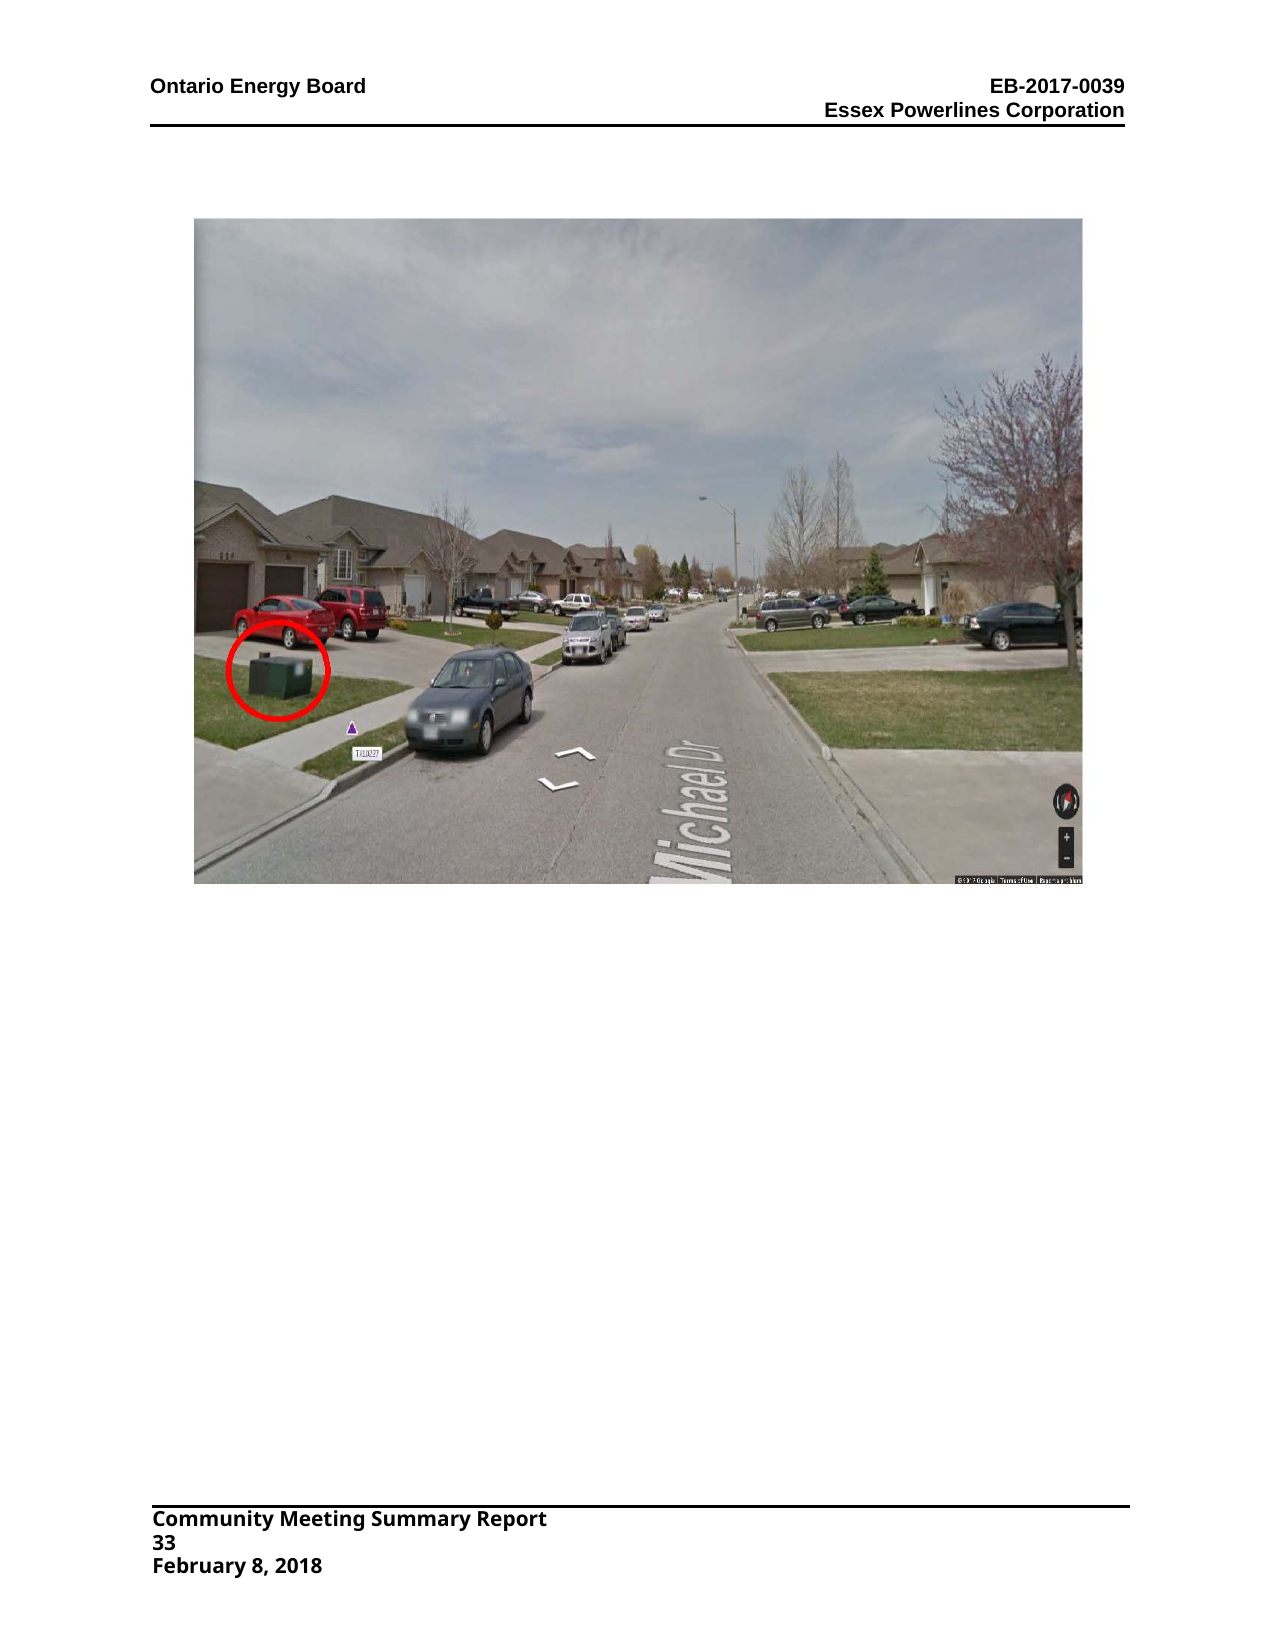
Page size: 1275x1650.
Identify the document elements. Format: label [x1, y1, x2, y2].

picture [150, 174, 1125, 928]
